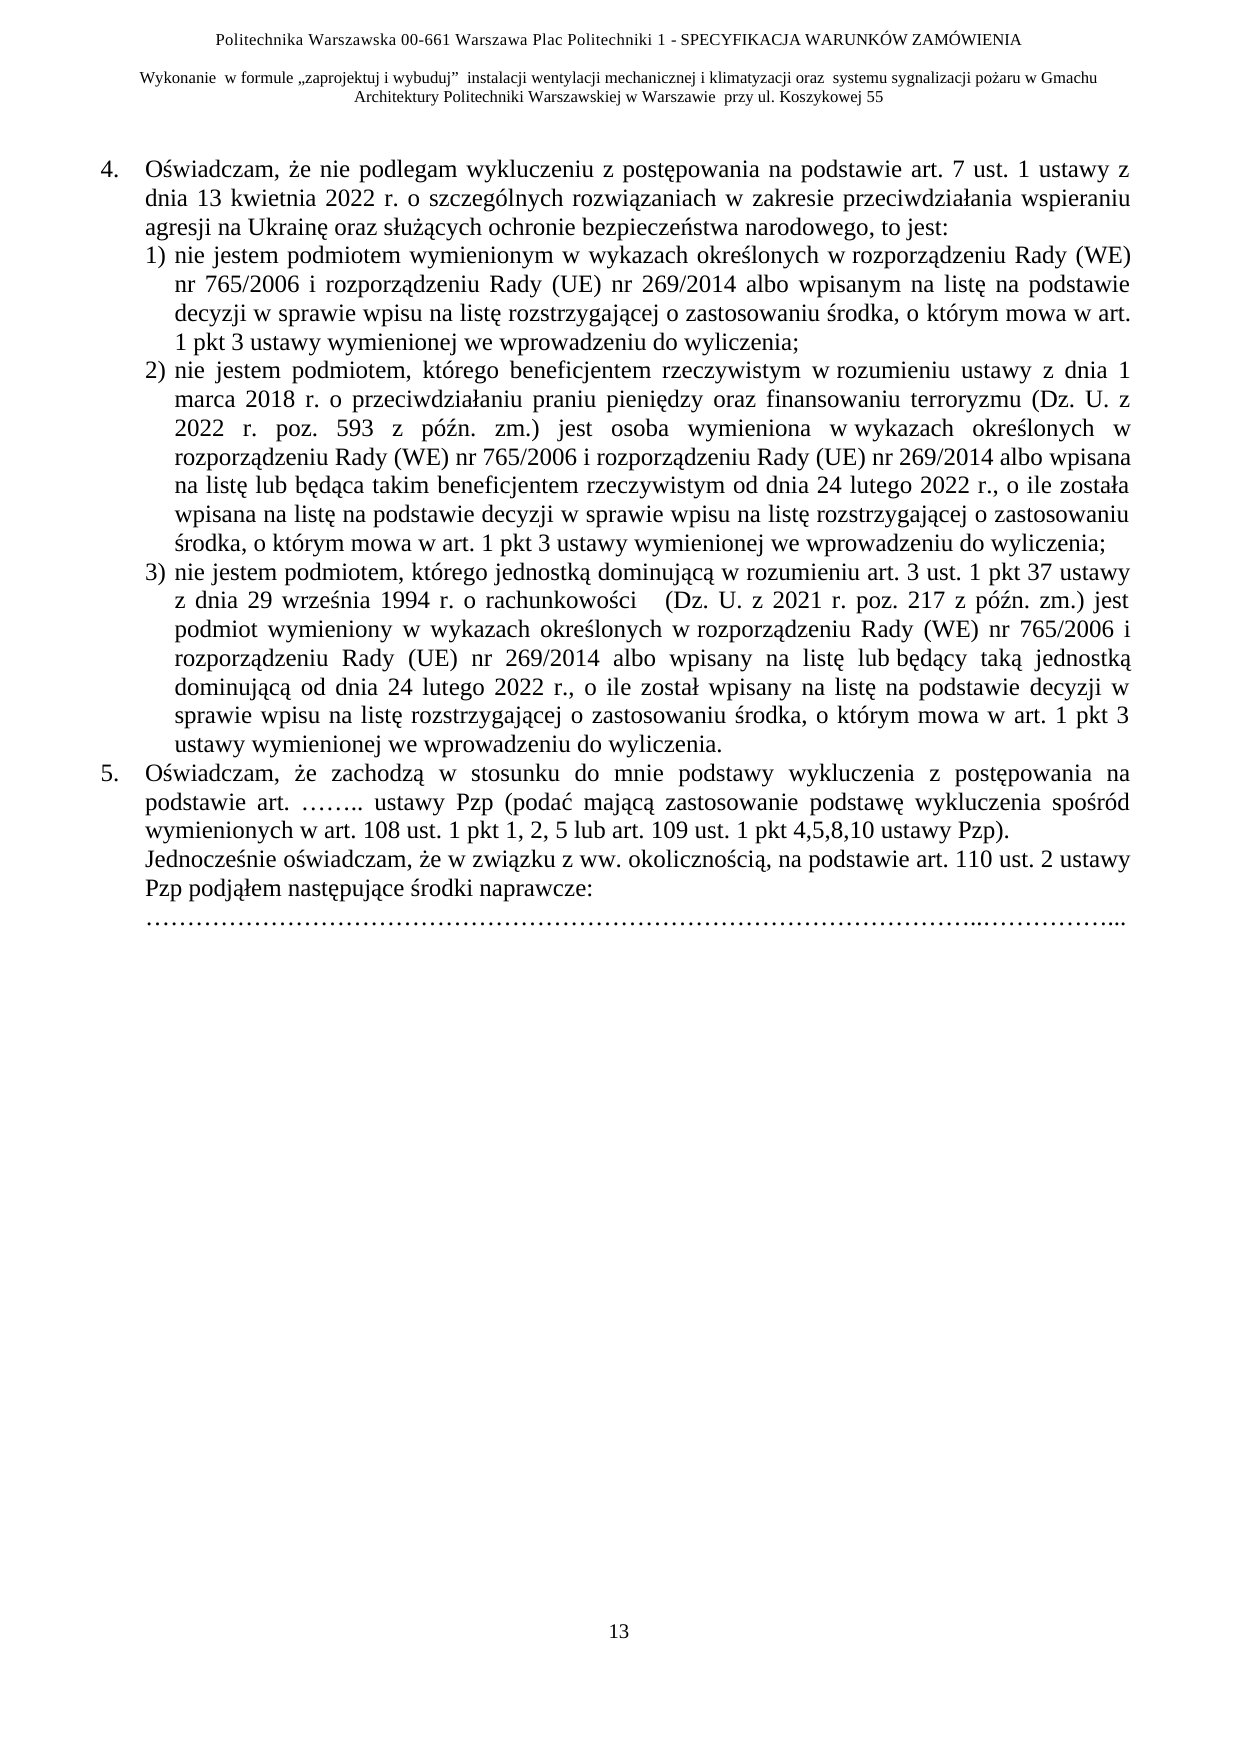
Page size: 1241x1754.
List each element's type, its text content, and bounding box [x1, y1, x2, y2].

list Oświadczam, że zachodzą w stosunku do mnie podstawy wykluczenia z postępowania na podstawie art. …….. ustawy Pzp (podać mającą zastosowanie podstawę wykluczenia spośród wymienionych w art. 108 ust. 1 pkt 1, 2, 5 lub art. 109 ust. 1 pkt 4,5,8,10 ustawy Pzp). [100, 758, 1131, 844]
list nie jestem podmiotem, którego jednostką dominującą w rozumieniu art. 3 ust. 1 pkt 37 ustawy z dnia 29 września 1994 r. o rachunkowości (Dz. U. z 2021 r. poz. 217 z późn. zm.) jest podmiot wymieniony w wykazach określonych w rozporządzeniu Rady (WE) nr 765/2006 i rozporządzeniu Rady (UE) nr 269/2014 albo wpisany na listę lub będący taką jednostką dominującą od dnia 24 lutego 2022 r., o ile został wpisany na listę na podstawie decyzji w sprawie wpisu na listę rozstrzygającej o zastosowaniu środka, o którym mowa w art. 1 pkt 3 ustawy wymienionej we wprowadzeniu do wyliczenia. [145, 557, 1131, 758]
list Oświadczam, że nie podlegam wykluczeniu z postępowania na podstawie art. 7 ust. 1 ustawy z dnia 13 kwietnia 2022 r. o szczególnych rozwiązaniach w zakresie przeciwdziałania wspieraniu agresji na Ukrainę oraz służących ochronie bezpieczeństwa narodowego, to jest: [100, 154, 1131, 240]
list nie jestem podmiotem wymienionym w wykazach określonych w rozporządzeniu Rady (WE) nr 765/2006 i rozporządzeniu Rady (UE) nr 269/2014 albo wpisanym na listę na podstawie decyzji w sprawie wpisu na listę rozstrzygającej o zastosowaniu środka, o którym mowa w art. 1 pkt 3 ustawy wymienionej we wprowadzeniu do wyliczenia; [145, 240, 1131, 355]
text ………………………………………………………………………………………..……………... [145, 902, 1131, 930]
list nie jestem podmiotem, którego beneficjentem rzeczywistym w rozumieniu ustawy z dnia 1 marca 2018 r. o przeciwdziałaniu praniu pieniędzy oraz finansowaniu terroryzmu (Dz. U. z 2022 r. poz. 593 z późn. zm.) jest osoba wymieniona w wykazach określonych w rozporządzeniu Rady (WE) nr 765/2006 i rozporządzeniu Rady (UE) nr 269/2014 albo wpisana na listę lub będąca takim beneficjentem rzeczywistym od dnia 24 lutego 2022 r., o ile została wpisana na listę na podstawie decyzji w sprawie wpisu na listę rozstrzygającej o zastosowaniu środka, o którym mowa w art. 1 pkt 3 ustawy wymienionej we wprowadzeniu do wyliczenia; [145, 355, 1131, 557]
text Jednocześnie oświadczam, że w związku z ww. okolicznością, na podstawie art. 110 ust. 2 ustawy Pzp podjąłem następujące środki naprawcze: [145, 844, 1131, 902]
